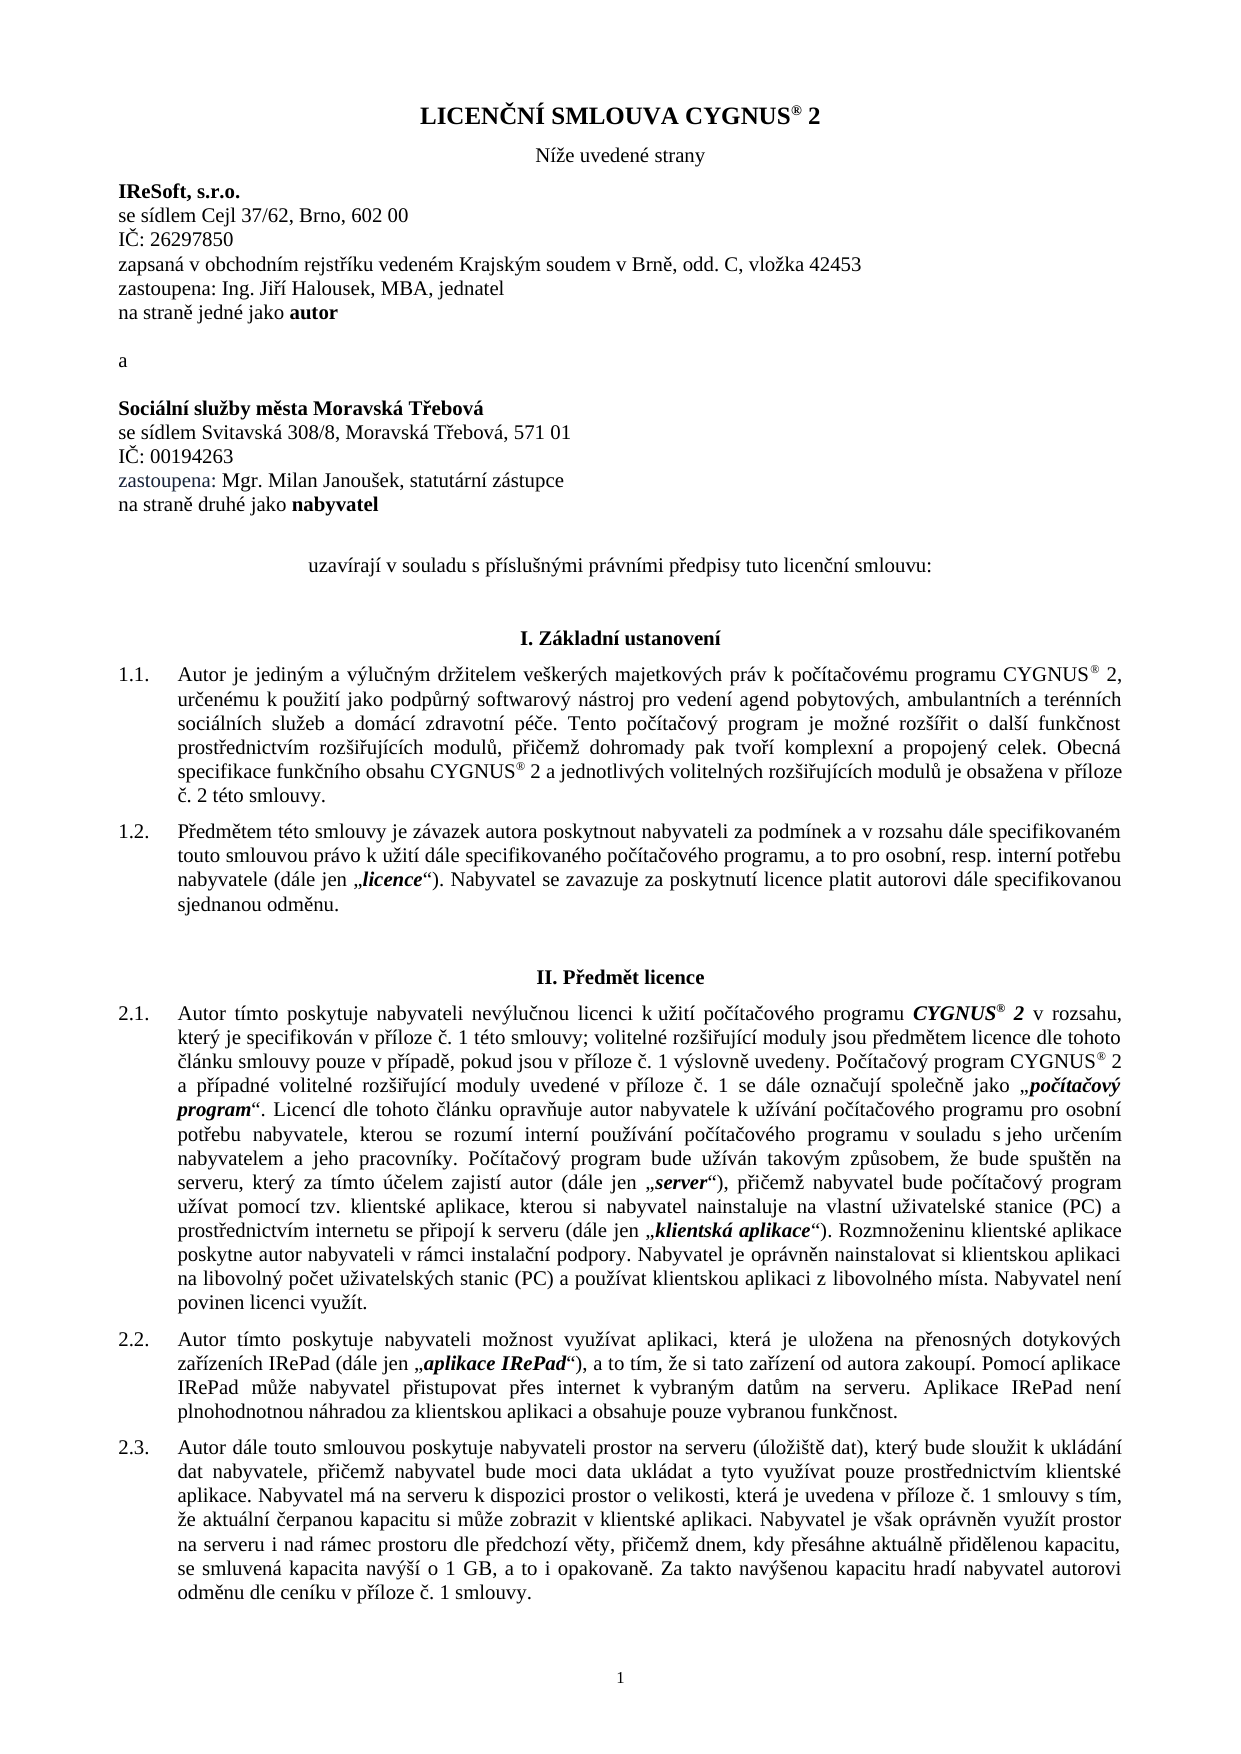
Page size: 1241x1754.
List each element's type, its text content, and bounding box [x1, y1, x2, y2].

text zapsaná v obchodním rejstříku vedeném Krajským soudem v Brně, odd. C, vložka 42453 [118, 251, 1122, 276]
text Níže uvedené strany [118, 143, 1122, 167]
text uzavírají v souladu s příslušnými právními předpisy tuto licenční smlouvu: [118, 553, 1122, 577]
text se sídlem Svitavská 308/8, Moravská Třebová, 571 01 [118, 420, 1122, 444]
text I. Základní ustanovení [118, 626, 1122, 650]
text na straně jedné jako autor [118, 299, 1122, 324]
list Předmětem této smlouvy je závazek autora poskytnout nabyvateli za podmínek a v rozsahu dále specifikovaném touto smlouvou právo k užití dále specifikovaného počítačového programu, a to pro osobní, resp. interní potřebu nabyvatele (dále jen „licence“). Nabyvatel se zavazuje za poskytnutí licence platit autorovi dále specifikovanou sjednanou odměnu. [118, 819, 1122, 916]
text IČ: 26297850 [118, 227, 1122, 251]
text IReSoft, s.r.o. [118, 179, 1122, 203]
text Sociální služby města Moravská Třebová [118, 396, 1122, 420]
list Autor dále touto smlouvou poskytuje nabyvateli prostor na serveru (úložiště dat), který bude sloužit k ukládání dat nabyvatele, přičemž nabyvatel bude moci data ukládat a tyto využívat pouze prostřednictvím klientské aplikace. Nabyvatel má na serveru k dispozici prostor o velikosti, která je uvedena v příloze č. 1 smlouvy s tím, že aktuální čerpanou kapacitu si může zobrazit v klientské aplikaci. Nabyvatel je však oprávněn využít prostor na serveru i nad rámec prostoru dle předchozí věty, přičemž dnem, kdy přesáhne aktuálně přidělenou kapacitu, se smluvená kapacita navýší o 1 GB, a to i opakovaně. Za takto navýšenou kapacitu hradí nabyvatel autorovi odměnu dle ceníku v příloze č. 1 smlouvy. [118, 1435, 1122, 1604]
list Autor tímto poskytuje nabyvateli nevýlučnou licenci k užití počítačového programu CYGNUS® 2 v rozsahu, který je specifikován v příloze č. 1 této smlouvy; volitelné rozšiřující moduly jsou předmětem licence dle tohoto článku smlouvy pouze v případě, pokud jsou v příloze č. 1 výslovně uvedeny. Počítačový program CYGNUS® 2 a případné volitelné rozšiřující moduly uvedené v příloze č. 1 se dále označují společně jako „počítačový program“. Licencí dle tohoto článku opravňuje autor nabyvatele k užívání počítačového programu pro osobní potřebu nabyvatele, kterou se rozumí interní používání počítačového programu v souladu s jeho určením nabyvatelem a jeho pracovníky. Počítačový program bude užíván takovým způsobem, že bude spuštěn na serveru, který za tímto účelem zajistí autor (dále jen „server“), přičemž nabyvatel bude počítačový program užívat pomocí tzv. klientské aplikace, kterou si nabyvatel nainstaluje na vlastní uživatelské stanice (PC) a prostřednictvím internetu se připojí k serveru (dále jen „klientská aplikace“). Rozmnoženinu klientské aplikace poskytne autor nabyvateli v rámci instalační podpory. Nabyvatel je oprávněn nainstalovat si klientskou aplikaci na libovolný počet uživatelských stanic (PC) a používat klientskou aplikaci z libovolného místa. Nabyvatel není povinen licenci využít. [118, 1001, 1122, 1314]
text se sídlem Cejl 37/62, Brno, 602 00 [118, 203, 1122, 227]
list Autor tímto poskytuje nabyvateli možnost využívat aplikaci, která je uložena na přenosných dotykových zařízeních IRePad (dále jen „aplikace IRePad“), a to tím, že si tato zařízení od autora zakoupí. Pomocí aplikace IRePad může nabyvatel přistupovat přes internet k vybraným datům na serveru. Aplikace IRePad není plnohodnotnou náhradou za klientskou aplikaci a obsahuje pouze vybranou funkčnost. [118, 1326, 1122, 1423]
text a [118, 348, 1122, 372]
text LICENČNÍ SMLOUVA CYGNUS® 2 [118, 101, 1122, 130]
text II. Předmět licence [118, 964, 1122, 989]
text IČ: 00194263 [118, 444, 1122, 468]
list Autor je jediným a výlučným držitelem veškerých majetkových práv k počítačovému programu CYGNUS® 2, určenému k použití jako podpůrný softwarový nástroj pro vedení agend pobytových, ambulantních a terénních sociálních služeb a domácí zdravotní péče. Tento počítačový program je možné rozšířit o další funkčnost prostřednictvím rozšiřujících modulů, přičemž dohromady pak tvoří komplexní a propojený celek. Obecná specifikace funkčního obsahu CYGNUS® 2 a jednotlivých volitelných rozšiřujících modulů je obsažena v příloze č. 2 této smlouvy. [118, 662, 1122, 807]
text na straně druhé jako nabyvatel [118, 492, 1122, 516]
text zastoupena: Mgr. Milan Janoušek, statutární zástupce [216, 468, 1122, 492]
text zastoupena: Ing. Jiří Halousek, MBA, jednatel [118, 276, 1122, 299]
